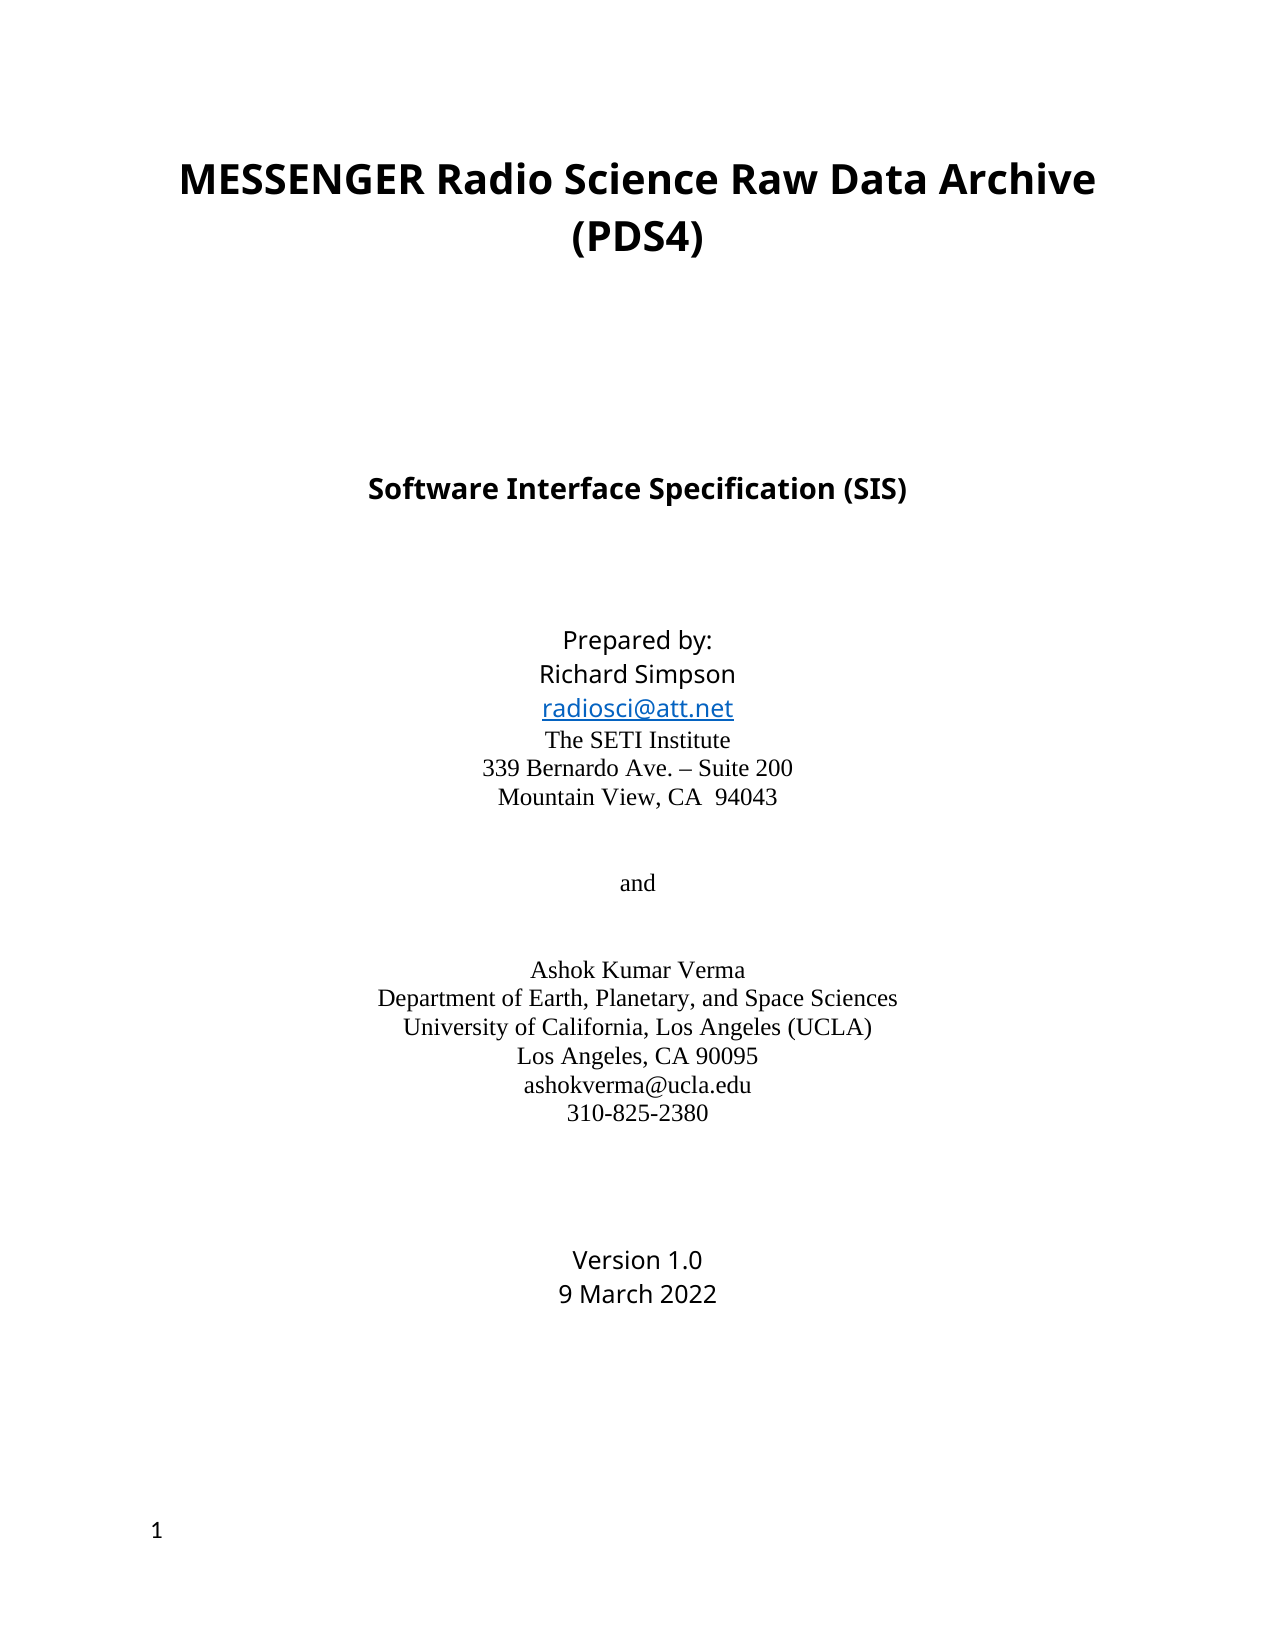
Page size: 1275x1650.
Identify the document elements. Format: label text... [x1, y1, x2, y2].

text Ashok Kumar Verma [150, 955, 1125, 983]
text Software Interface Specification (SIS) [150, 468, 1125, 508]
text 310-825-2380 [150, 1098, 1125, 1127]
text Prepared by: [150, 623, 1125, 657]
text Richard Simpson [150, 657, 1125, 691]
text University of California, Los Angeles (UCLA) [150, 1012, 1125, 1041]
text Los Angeles, CA 90095 [150, 1041, 1125, 1070]
text ashokverma@ucla.edu [150, 1070, 1125, 1098]
text Department of Earth, Planetary, and Space Sciences [150, 983, 1125, 1012]
text MESSENGER Radio Science Raw Data Archive [150, 150, 1125, 263]
text Version 1. [150, 1242, 1125, 1276]
